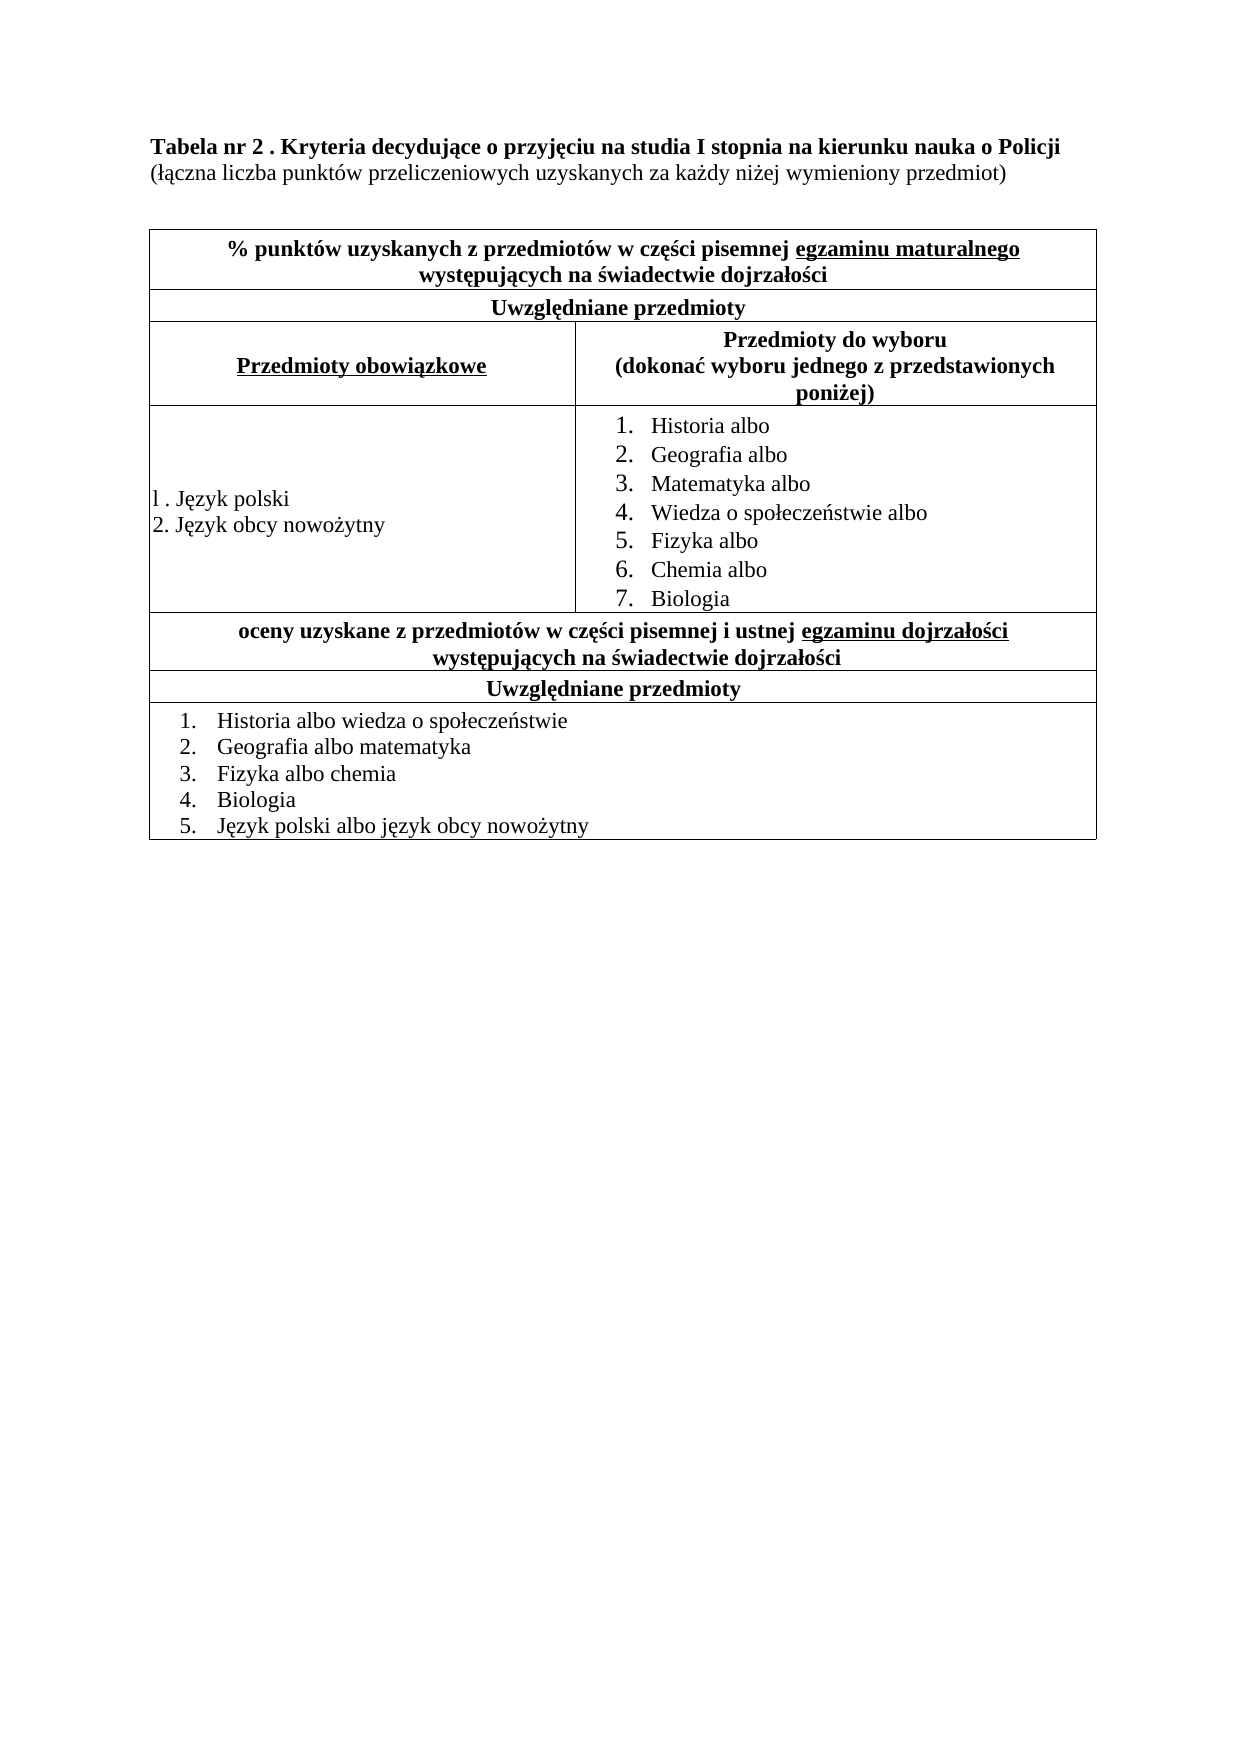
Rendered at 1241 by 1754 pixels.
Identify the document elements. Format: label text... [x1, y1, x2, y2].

table_cell Historia albo wiedza o społeczeństwie Geografia albo matematyka Fizyka albo chemia Biologia Język polski albo język obcy nowożytny [150, 703, 1096, 839]
table_cell Przedmioty obowiązkowe [150, 322, 575, 405]
table_header % punktów uzyskanych z przedmiotów w części pisemnej egzaminu maturalnego występujących na świadectwie dojrzałości [150, 230, 1096, 289]
table_cell l . Język polski 2. Język obcy nowożytny [150, 406, 575, 612]
table_cell Uwzględniane przedmioty [150, 671, 1096, 702]
table_cell Przedmioty do wyboru (dokonać wyboru jednego z przedstawionych poniżej) [576, 322, 1096, 405]
table_cell Historia albo Geografia albo Matematyka albo Wiedza o społeczeństwie albo Fizyka albo Chemia albo Biologia [576, 406, 1096, 612]
text Tabela nr 2 . Kryteria decydujące o przyjęciu na studia I stopnia na kierunku nauka o Policji (łączna liczba punktów przeliczeniowych uzyskanych za każdy niżej wymieniony przedmiot) [150, 133, 1092, 186]
table_cell Uwzględniane przedmioty [150, 290, 1096, 321]
table_cell oceny uzyskane z przedmiotów w części pisemnej i ustnej egzaminu dojrzałości występujących na świadectwie dojrzałości [150, 613, 1096, 670]
